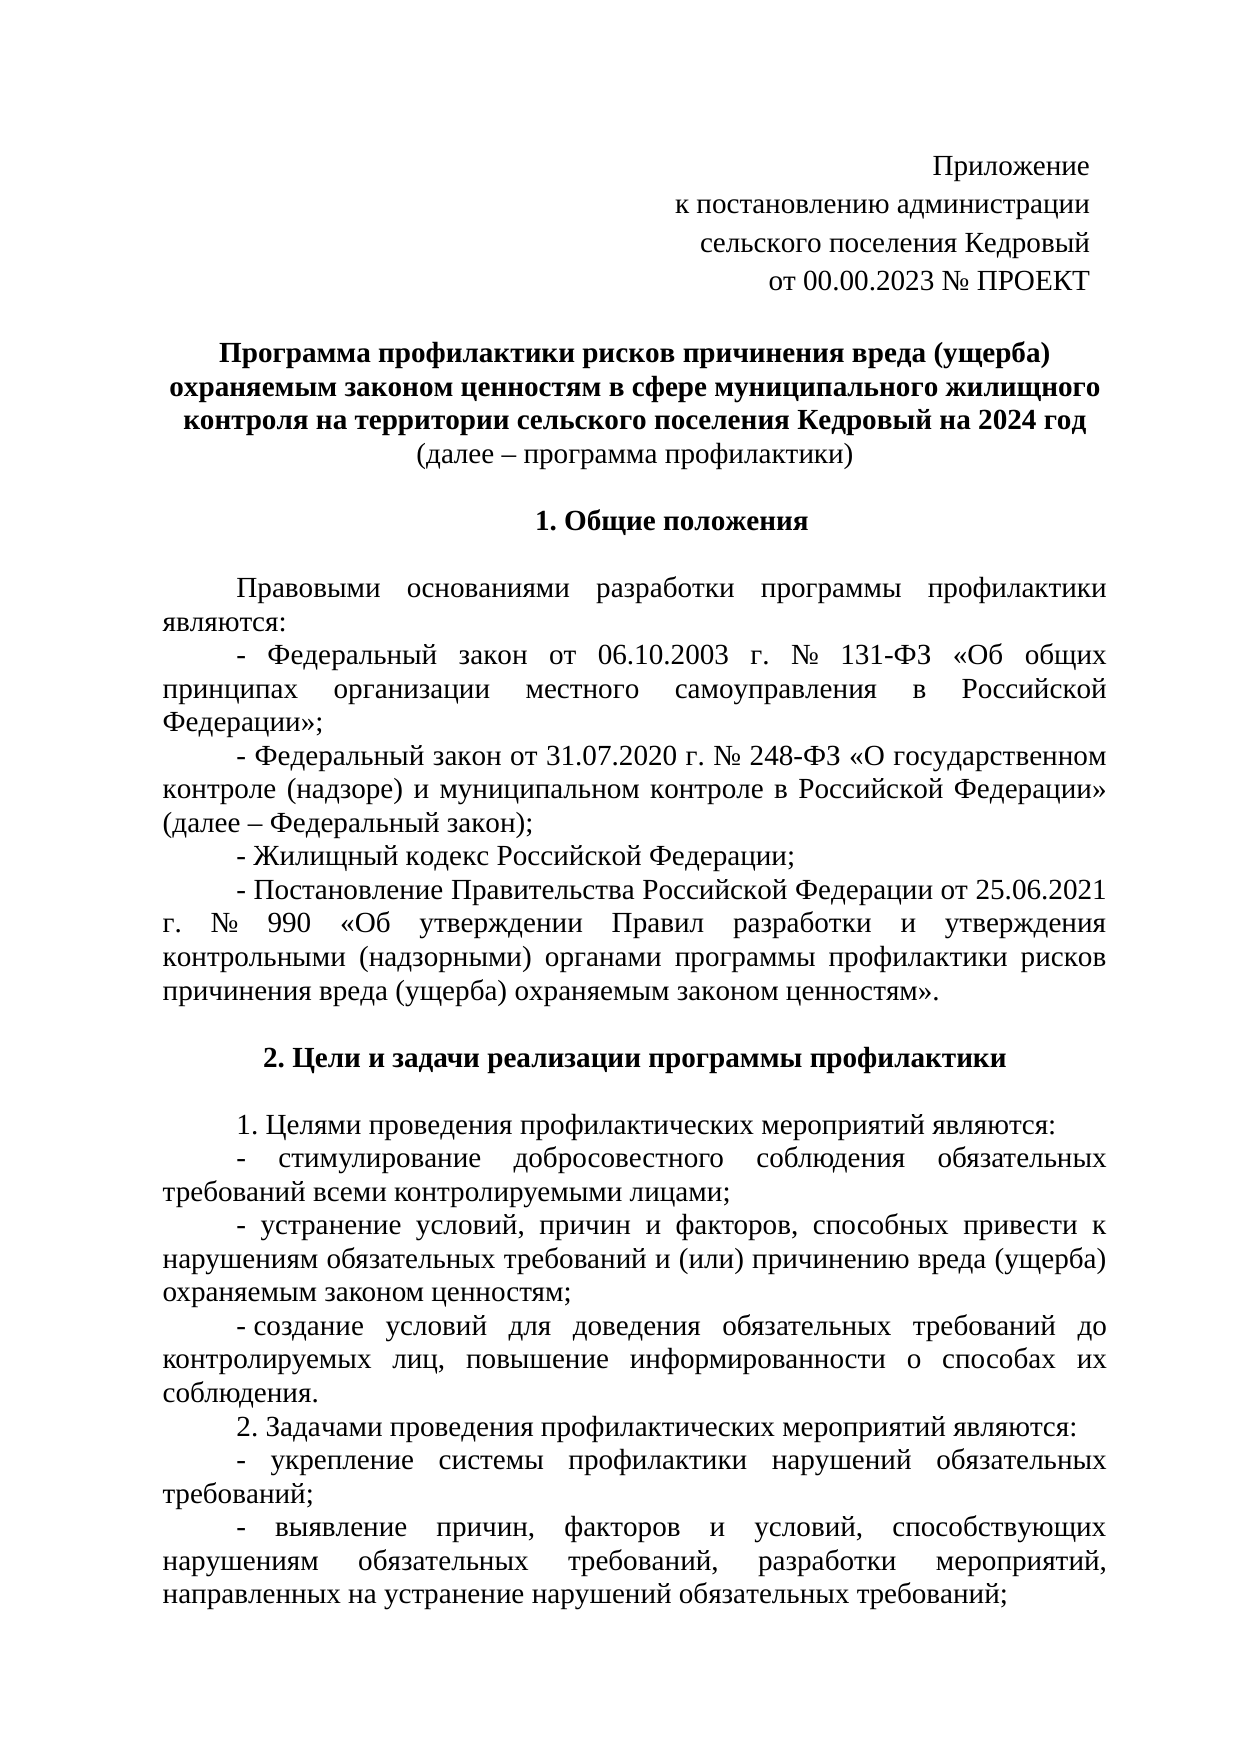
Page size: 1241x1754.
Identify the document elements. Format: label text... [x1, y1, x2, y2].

text - выявление причин, факторов и условий, способствующих нарушениям обязательных требований, разработки мероприятий, направленных на устранение нарушений обязательных требований; [162, 1509, 1107, 1610]
text Приложение [162, 148, 1090, 181]
text - Жилищный кодекс Российской Федерации; [162, 838, 1107, 872]
text Правовыми основаниями разработки программы профилактики являются: [162, 570, 1107, 637]
text сельского поселения Кедровый [162, 225, 1090, 258]
text к постановлению администрации [162, 186, 1090, 220]
text - Федеральный закон от 31.07.2020 г. № 248-ФЗ «О государственном контроле (надзоре) и муниципальном контроле в Российской Федерации» (далее – Федеральный закон); [162, 738, 1107, 838]
text - Федеральный закон от 06.10.2003 г. № 131-ФЗ «Об общих принципах организации местного самоуправления в Российской Федерации»; [162, 637, 1107, 738]
text - создание условий для доведения обязательных требований до контролируемых лиц, повышение информированности о способах их соблюдения. [162, 1308, 1107, 1409]
text - Постановление Правительства Российской Федерации от 25.06.2021 г. № 990 «Об утверждении Правил разработки и утверждения контрольными (надзорными) органами программы профилактики рисков причинения вреда (ущерба) охраняемым законом ценностям». [162, 872, 1107, 1006]
text Программа профилактики рисков причинения вреда (ущерба) охраняемым законом ценностям в сфере муниципального жилищного контроля на территории сельского поселения Кедровый на 2024 год [162, 335, 1107, 436]
text - стимулирование добросовестного соблюдения обязательных требований всеми контролируемыми лицами; [162, 1140, 1107, 1207]
text - устранение условий, причин и факторов, способных привести к нарушениям обязательных требований и (или) причинению вреда (ущерба) охраняемым законом ценностям; [162, 1207, 1107, 1308]
text (далее – программа профилактики) [162, 436, 1107, 469]
text 1. Целями проведения профилактических мероприятий являются: [162, 1107, 1107, 1140]
text - укрепление системы профилактики нарушений обязательных требований; [162, 1442, 1107, 1509]
text 1. Общие положения [162, 503, 1107, 537]
text от 00.00.2023 № ПРОЕКТ [162, 263, 1090, 297]
text 2. Цели и задачи реализации программы профилактики [162, 1040, 1107, 1073]
text 2. Задачами проведения профилактических мероприятий являются: [162, 1409, 1107, 1442]
